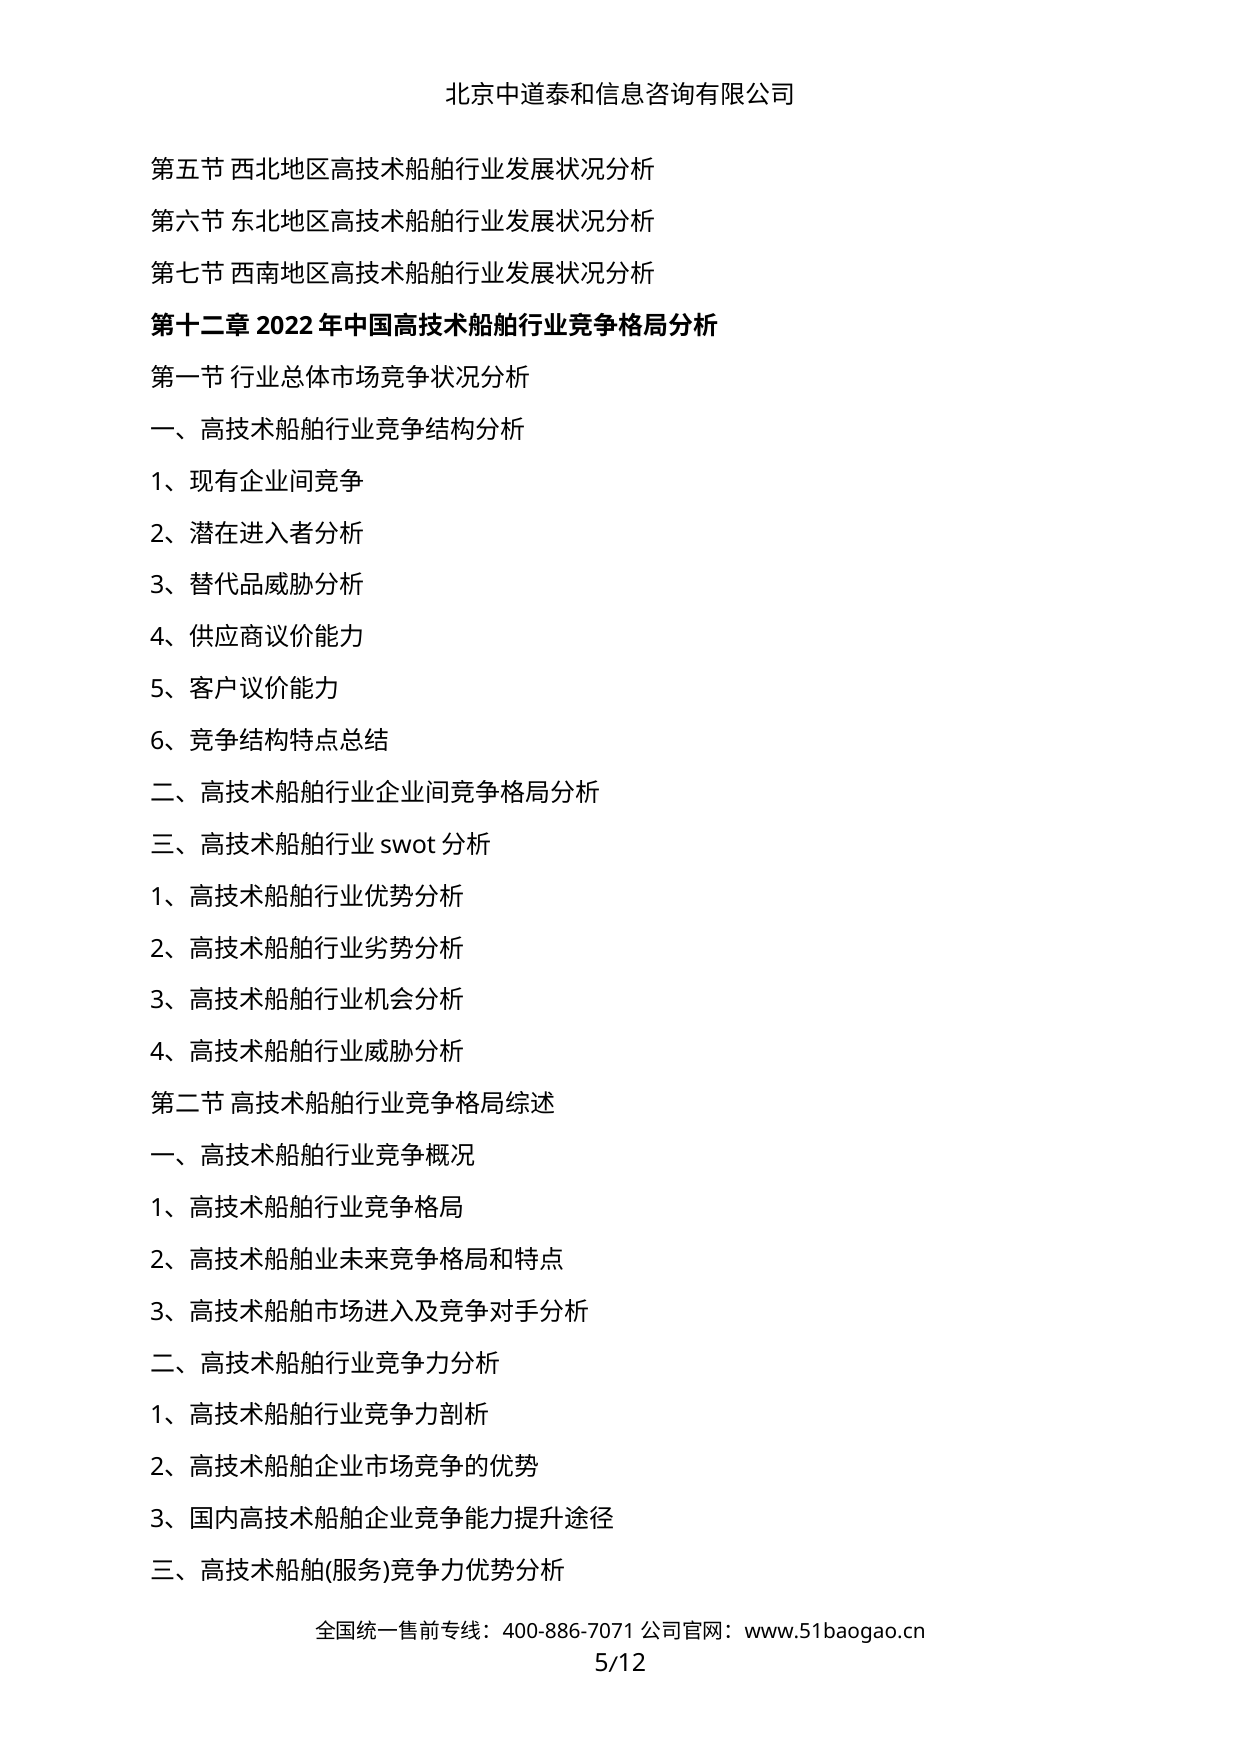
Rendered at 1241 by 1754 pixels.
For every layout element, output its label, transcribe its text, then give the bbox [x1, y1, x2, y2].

text 第十二章 2022年中国高技术船舶行业竞争格局分析 [150, 306, 1090, 342]
text 6、竞争结构特点总结 [150, 721, 1090, 757]
text 5、客户议价能力 [150, 669, 1090, 705]
text 2、潜在进入者分析 [150, 513, 1090, 549]
text 3、高技术船舶行业机会分析 [150, 980, 1090, 1016]
text 3、高技术船舶市场进入及竞争对手分析 [150, 1291, 1090, 1327]
text 二、高技术船舶行业企业间竞争格局分析 [150, 772, 1090, 809]
text 4、供应商议价能力 [150, 617, 1090, 653]
text 1、现有企业间竞争 [150, 461, 1090, 497]
text 一、高技术船舶行业竞争概况 [150, 1136, 1090, 1172]
text 3、国内高技术船舶企业竞争能力提升途径 [150, 1499, 1090, 1535]
text 3、替代品威胁分析 [150, 565, 1090, 601]
text 1、高技术船舶行业优势分析 [150, 876, 1090, 912]
text 二、高技术船舶行业竞争力分析 [150, 1343, 1090, 1379]
text 2、高技术船舶业未来竞争格局和特点 [150, 1239, 1090, 1276]
text 1、高技术船舶行业竞争力剖析 [150, 1395, 1090, 1431]
text 三、高技术船舶(服务)竞争力优势分析 [150, 1551, 1090, 1587]
text 第六节 东北地区高技术船舶行业发展状况分析 [150, 202, 1090, 238]
text 第一节 行业总体市场竞争状况分析 [150, 357, 1090, 394]
text 2、高技术船舶企业市场竞争的优势 [150, 1447, 1090, 1483]
text 一、高技术船舶行业竞争结构分析 [150, 409, 1090, 446]
text 第五节 西北地区高技术船舶行业发展状况分析 [150, 150, 1090, 186]
text 第二节 高技术船舶行业竞争格局综述 [150, 1084, 1090, 1120]
text 1、高技术船舶行业竞争格局 [150, 1187, 1090, 1224]
text 2、高技术船舶行业劣势分析 [150, 928, 1090, 964]
text 4、高技术船舶行业威胁分析 [150, 1032, 1090, 1068]
text 第七节 西南地区高技术船舶行业发展状况分析 [150, 254, 1090, 290]
text 三、高技术船舶行业swot分析 [150, 824, 1090, 861]
